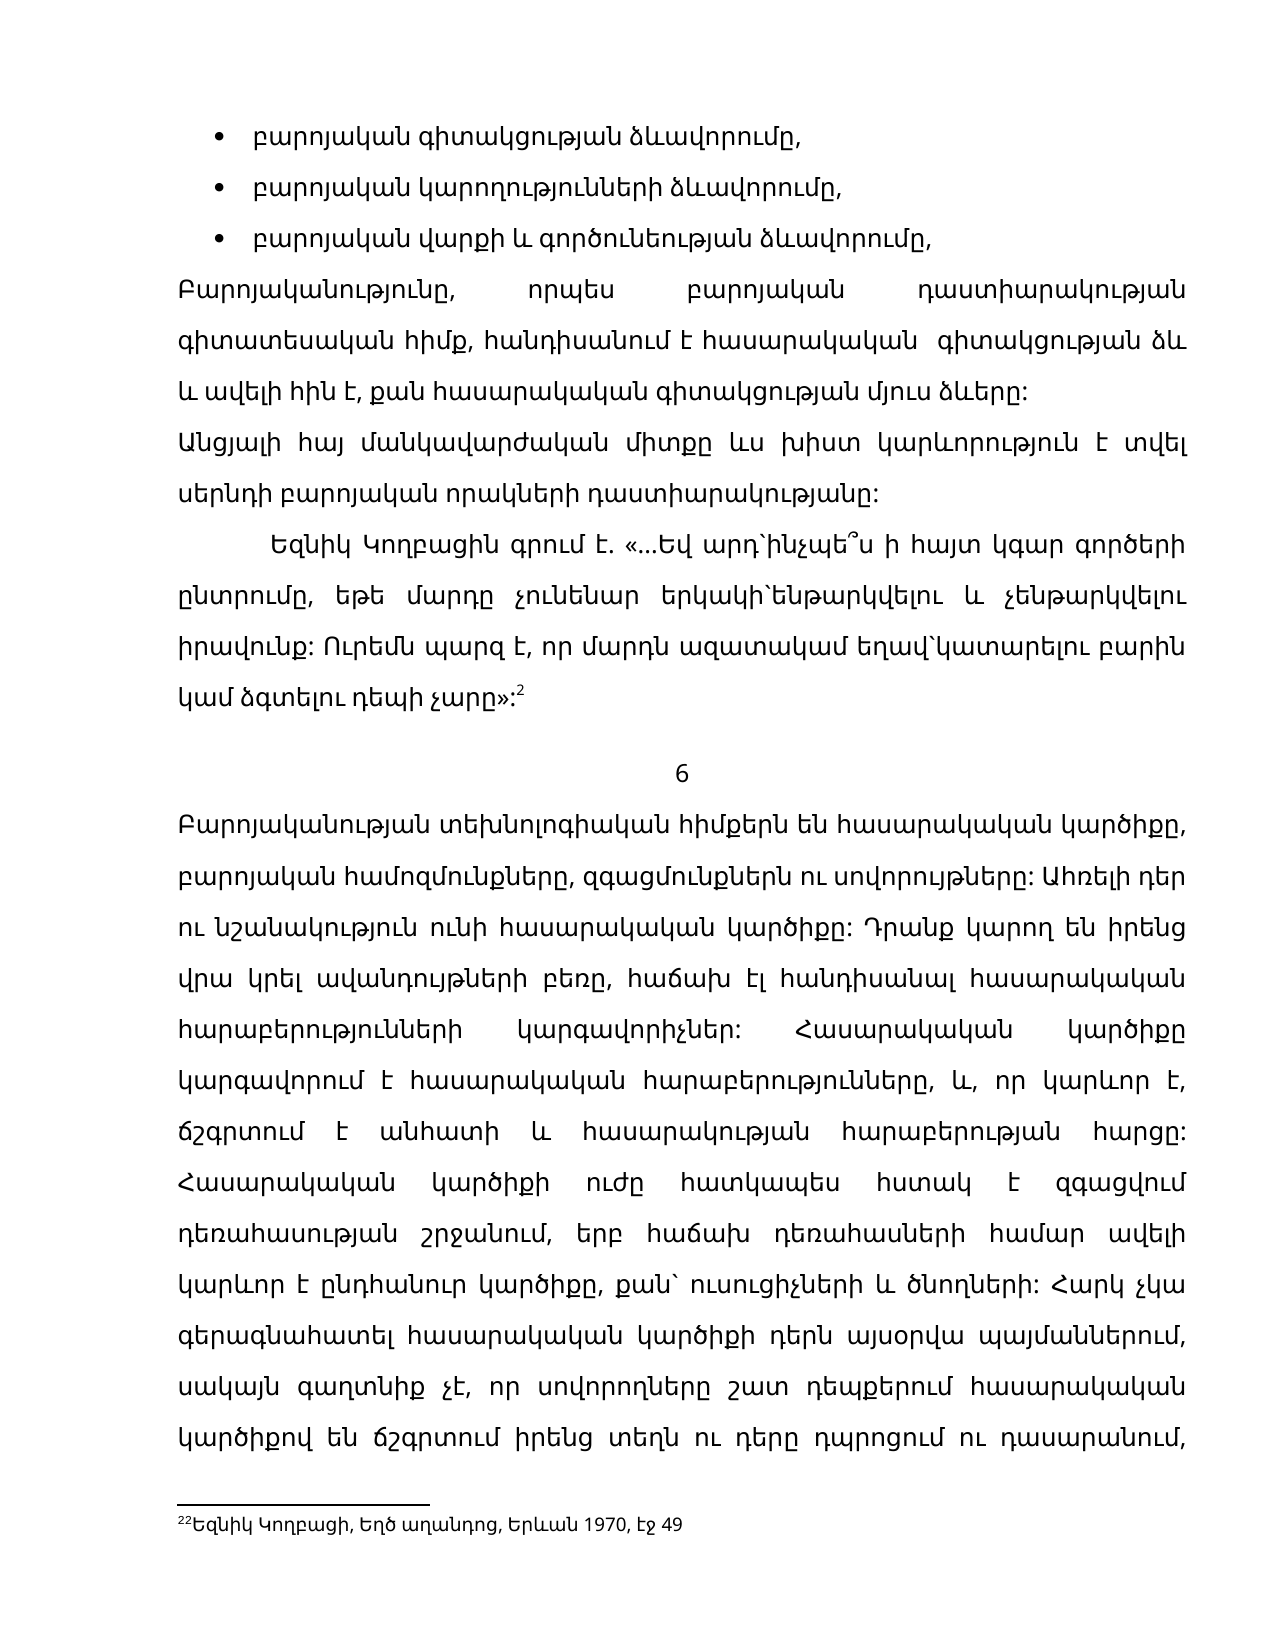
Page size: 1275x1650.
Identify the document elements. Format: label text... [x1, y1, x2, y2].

text Բարոյականությունը, որպես բարոյական դաստիարակության գիտատեսական հիմք, հանդիսանում է հասարակական գիտակցության ձև և ավելի հին է, քան հասարակական գիտակցության մյուս ձևերը: [177, 271, 1186, 407]
list բարոյական վարքի և գործունեության ձևավորումը, [215, 220, 1186, 254]
text Եզնիկ Կողբացին գրում է. «...Եվ արդ`ինչպե՞ս ի հայտ կգար գործերի ընտրումը, եթե մարդը չունենար երկակի`ենթարկվելու և չենթարկվելու իրավունք: Ուրեմն պարզ է, որ մարդն ազատակամ եղավ`կատարելու բարին կամ ձգտելու դեպի չարը»: [177, 526, 1186, 714]
list բարոյական գիտակցության ձևավորումը, [215, 118, 1186, 152]
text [177, 807, 1186, 1454]
text 6 [177, 756, 1186, 790]
text Անցյալի հայ մանկավարժական միտքը ևս խիստ կարևորություն է տվել սերնդի բարոյական որակների դաստիարակությանը: [177, 424, 1186, 509]
list բարոյական կարողությունների ձևավորումը, [215, 169, 1186, 203]
